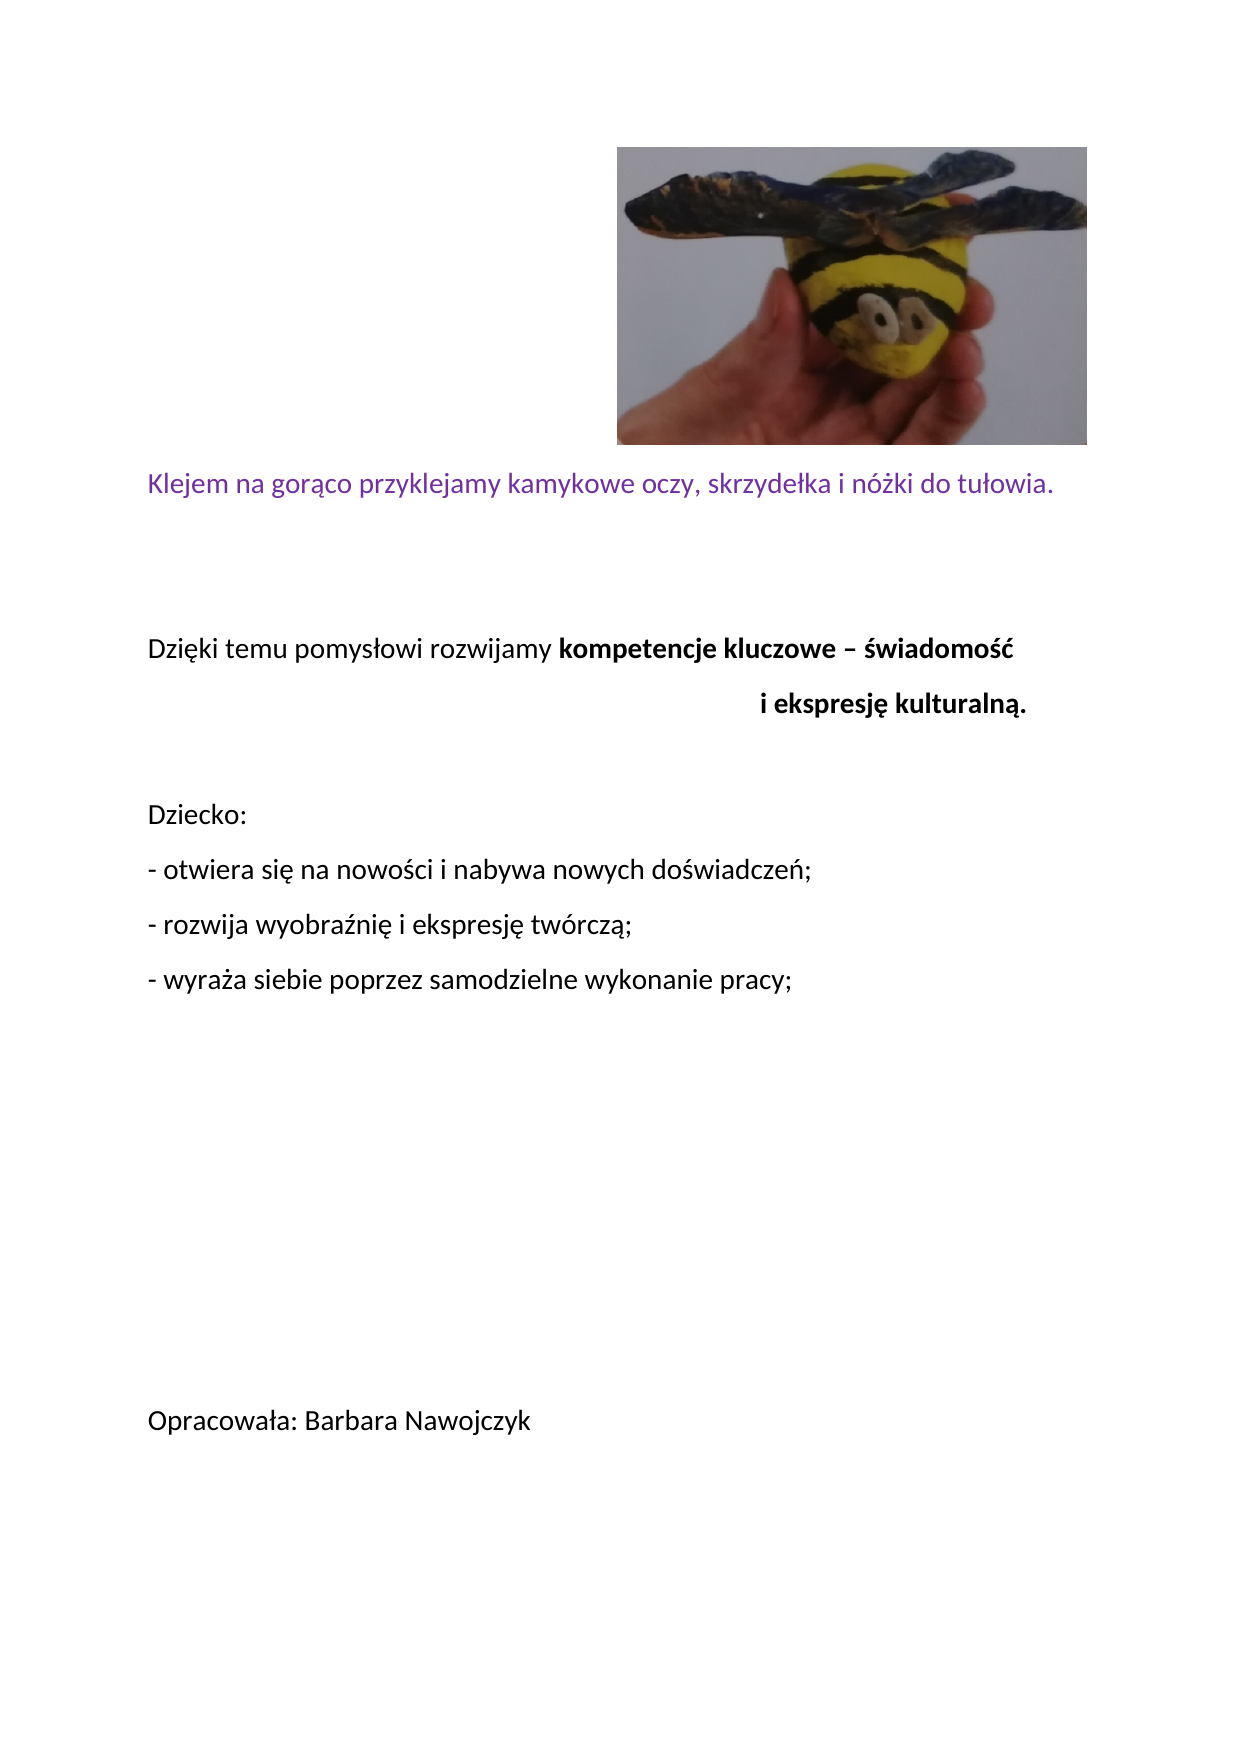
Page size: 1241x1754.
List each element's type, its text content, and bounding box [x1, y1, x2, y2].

text Klejem na gorąco przyklejamy kamykowe oczy, skrzydełka i nóżki do tułowia. [148, 465, 1093, 501]
text - otwiera się na nowości i nabywa nowych doświadczeń; [148, 851, 1093, 886]
picture [617, 147, 1087, 445]
text Dziecko: [148, 796, 1093, 831]
text - rozwija wyobraźnię i ekspresję twórczą; [148, 906, 1093, 942]
text Dzięki temu pomysłowi rozwijamy kompetencje kluczowe – świadomość [148, 630, 1093, 666]
text - wyraża siebie poprzez samodzielne wykonanie pracy; [148, 961, 1093, 997]
text i ekspresję kulturalną. [148, 686, 1093, 721]
text Opracowała: Barbara Nawojczyk [148, 1402, 1093, 1437]
